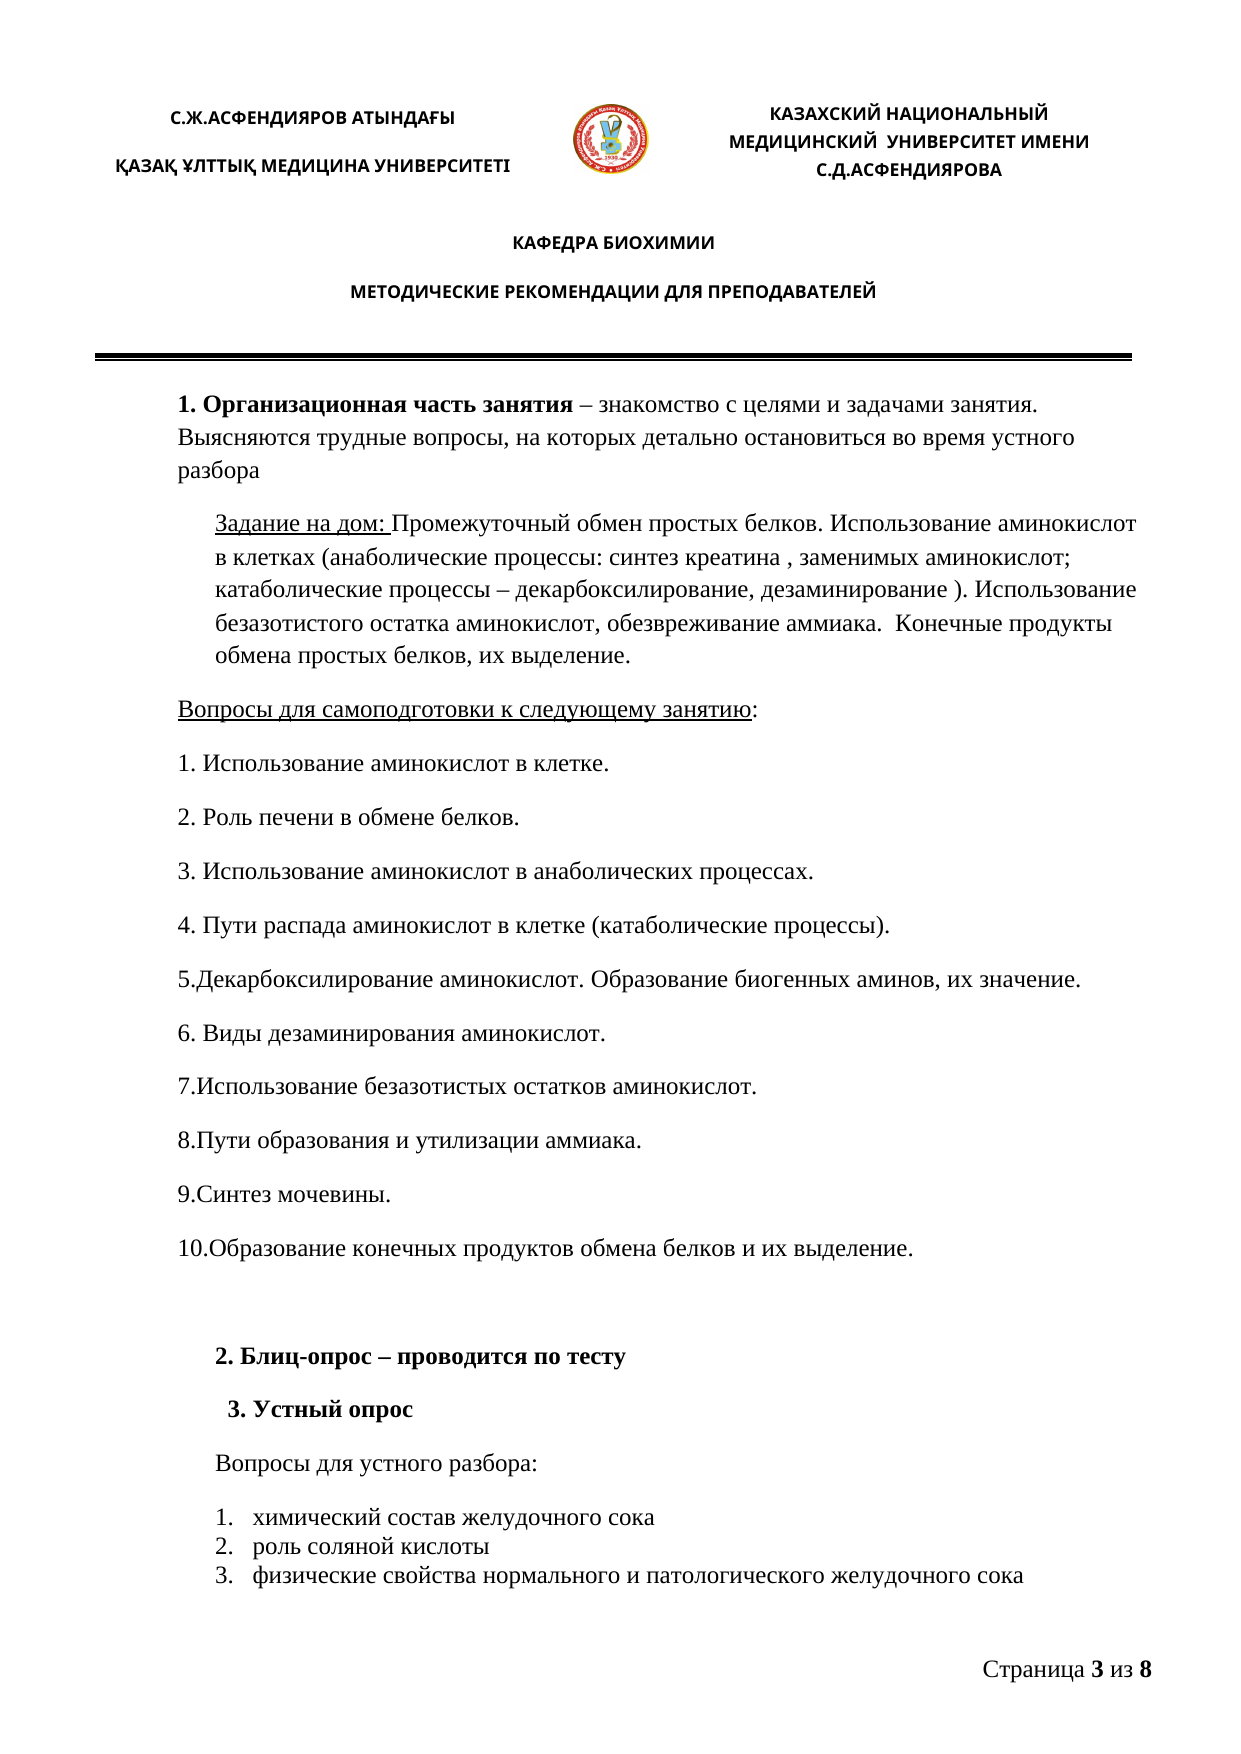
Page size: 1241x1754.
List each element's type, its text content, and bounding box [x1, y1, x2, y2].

text 3. Устный опрос [215, 1394, 1152, 1423]
text Вопросы для самоподготовки к следующему занятию: [177, 694, 1152, 723]
list химический состав желудочного сока [215, 1502, 1152, 1531]
text Вопросы для устного разбора: [215, 1448, 1152, 1477]
text Задание на дом: Промежуточный обмен простых белков. Использование аминокислот в клетках (анаболические процессы: синтез креатина , заменимых аминокислот; катаболические процессы – декарбоксилирование, дезаминирование ). Использование безазотистого остатка аминокислот, обезвреживание аммиака. Конечные продукты обмена простых белков, их выделение. [215, 508, 1152, 669]
text 1. Организационная часть занятия – знакомство с целями и задачами занятия. Выясняются трудные вопросы, на которых детально остановиться во время устного разбора [177, 389, 1152, 483]
text 8.Пути образования и утилизации аммиака. [177, 1125, 1152, 1154]
text 3. Использование аминокислот в анаболических процессах. [177, 856, 1152, 885]
text 1. Использование аминокислот в клетке. [177, 748, 1152, 777]
text 9.Синтез мочевины. [177, 1179, 1152, 1208]
text 5.Декарбоксилирование аминокислот. Образование биогенных аминов, их значение. [177, 964, 1152, 992]
list физические свойства нормального и патологического желудочного сока [215, 1560, 1152, 1588]
text 4. Пути распада аминокислот в клетке (катаболические процессы). [177, 910, 1152, 939]
text 6. Виды дезаминирования аминокислот. [177, 1018, 1152, 1046]
picture [573, 104, 650, 174]
text 2. Роль печени в обмене белков. [177, 802, 1152, 831]
list роль соляной кислоты [215, 1531, 1152, 1560]
text 7.Использование безазотистых остатков аминокислот. [177, 1071, 1152, 1100]
text 2. Блиц-опрос – проводится по тесту [215, 1341, 1152, 1369]
text 10.Образование конечных продуктов обмена белков и их выделение. [177, 1233, 1152, 1262]
